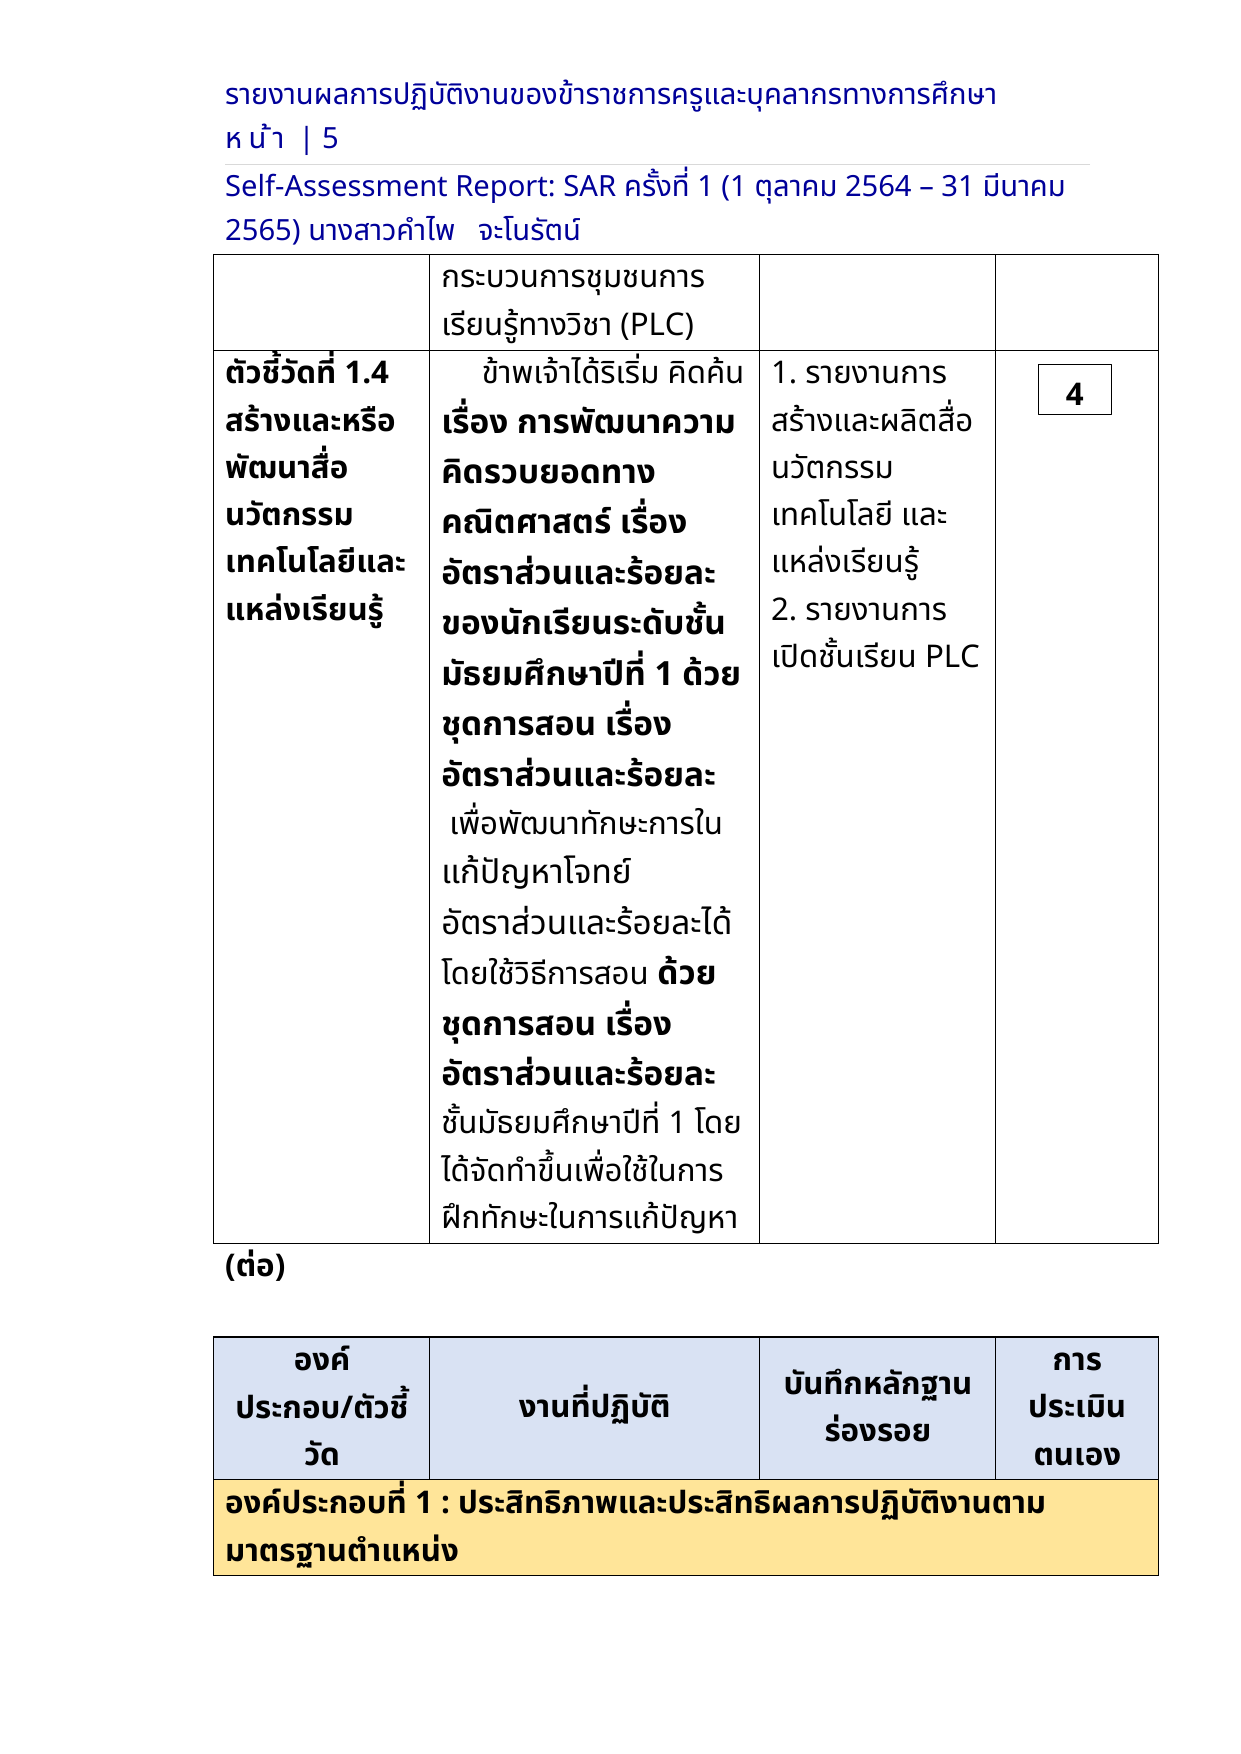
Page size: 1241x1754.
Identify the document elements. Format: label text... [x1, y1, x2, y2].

table_header การประเมินตนเอง [996, 1338, 1158, 1479]
table_cell องค์ประกอบที่ 1 : ประสิทธิภาพและประสิทธิผลการปฏิบัติงานตามมาตรฐานตำแหน่ง [214, 1480, 1158, 1575]
table_cell ตัวชี้วัดที่ 1.4 สร้างและหรือพัฒนาสื่อ นวัตกรรม เทคโนโลยีและแหล่งเรียนรู้ [214, 351, 429, 1242]
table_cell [214, 255, 429, 349]
table_header งานที่ปฏิบัติ [430, 1338, 759, 1479]
text (ต่อ) [225, 1244, 1090, 1291]
table_header บันทึกหลักฐานร่องรอย [760, 1338, 995, 1479]
table_cell ข้าพเจ้าได้ริเริ่ม คิดค้น เรื่อง การพัฒนาความคิดรวบยอดทางคณิตศาสตร์ เรื่อง อัตราส่วนและร้อยละของนักเรียนระดับชั้นมัธยมศึกษาปีที่ 1 ด้วยชุดการสอน เรื่อง อัตราส่วนและร้อยละ เพื่อพัฒนาทักษะการในแก้ปัญหาโจทย์อัตราส่วนและร้อยละได้ โดยใช้วิธีการสอน ด้วยชุดการสอน เรื่อง อัตราส่วนและร้อยละ ชั้นมัธยมศึกษาปีที่ 1 โดยได้จัดทำขึ้นเพื่อใช้ในการฝึกทักษะในการแก้ปัญหา [430, 351, 759, 1242]
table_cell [760, 255, 995, 349]
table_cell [430, 255, 759, 349]
table_cell [996, 255, 1158, 349]
table_header องค์ประกอบ/ตัวชี้วัด [214, 1338, 429, 1479]
table_cell 1. รายงานการสร้างและผลิตสื่อนวัตกรรม เทคโนโลยี และแหล่งเรียนรู้ 2. รายงานการเปิดชั้นเรียน PLC [760, 351, 995, 1242]
table_cell [996, 351, 1158, 1242]
